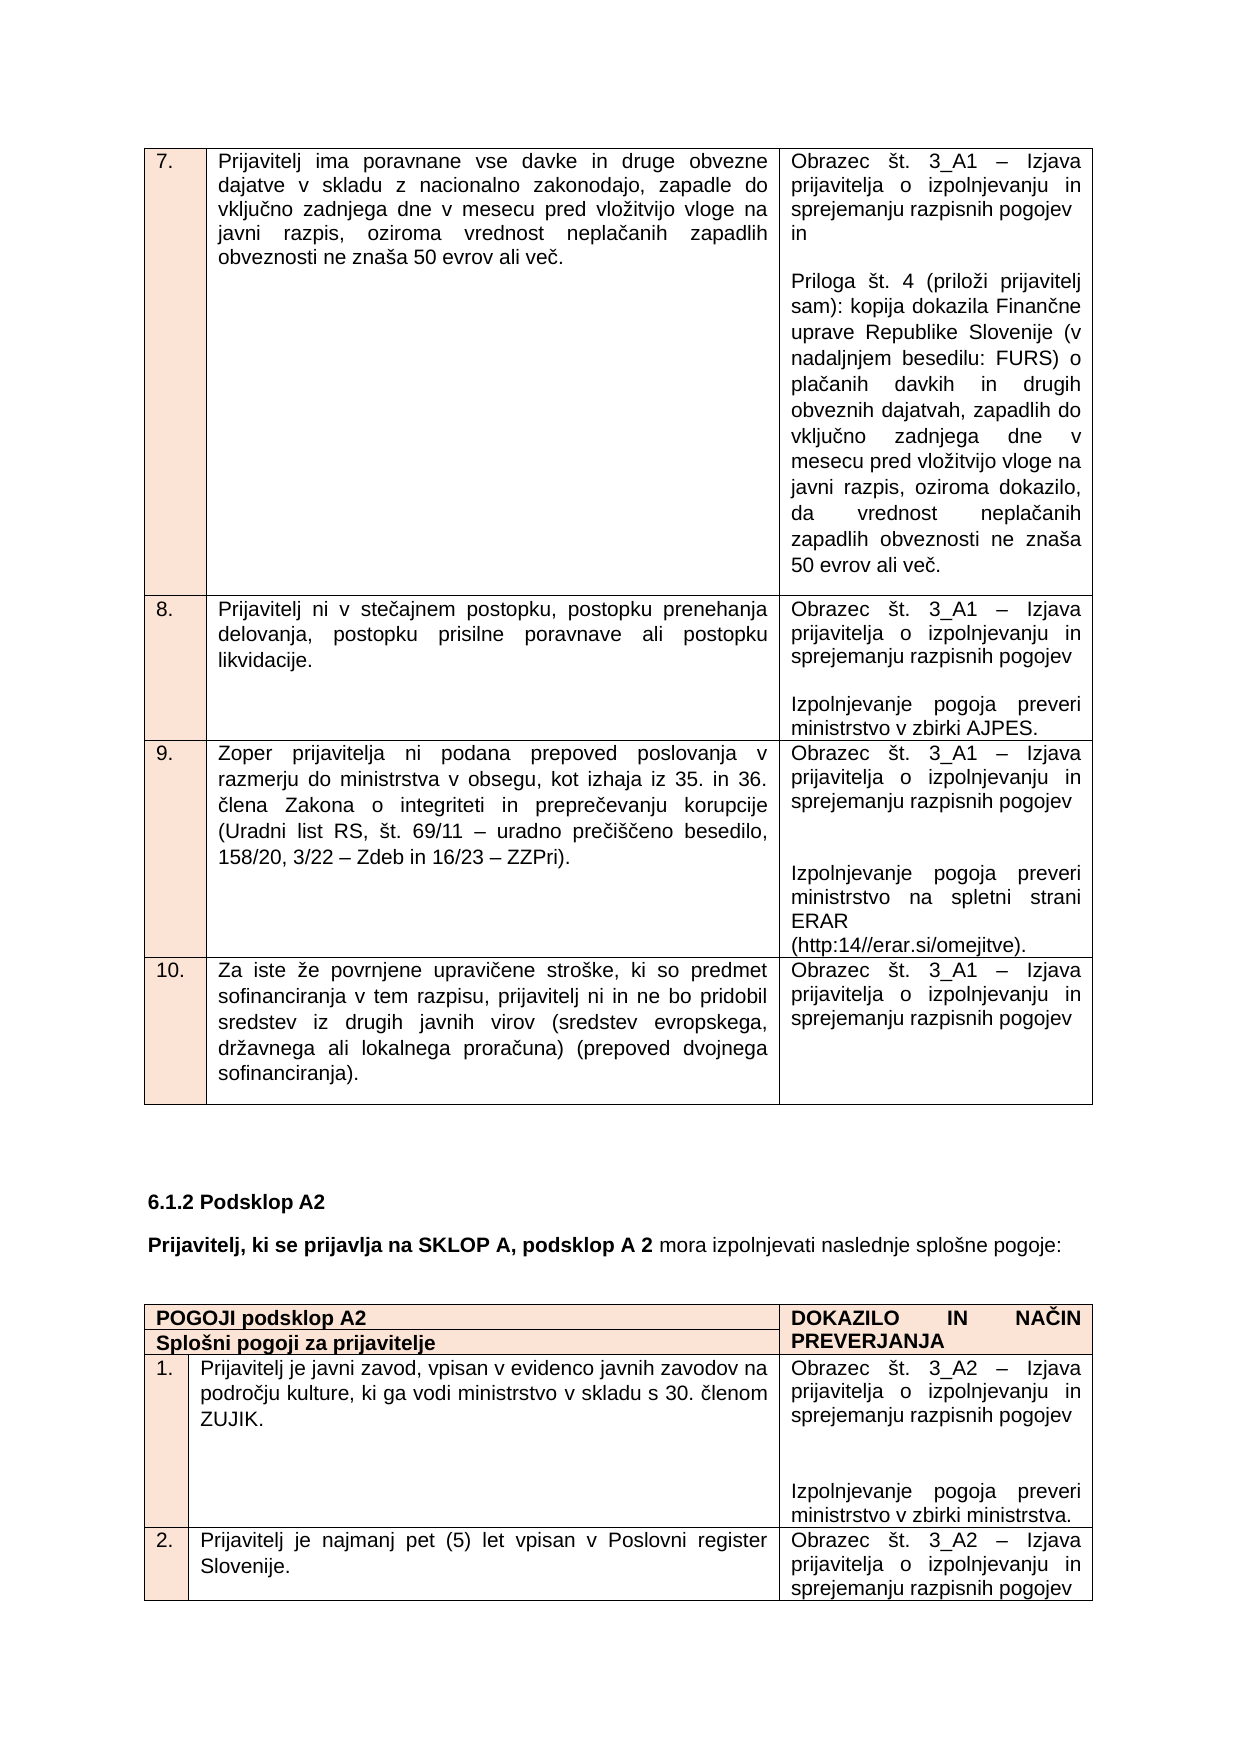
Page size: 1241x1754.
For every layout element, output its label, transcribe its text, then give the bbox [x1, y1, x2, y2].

table_cell Obrazec št. 3_A1 – Izjava prijavitelja o izpolnjevanju in sprejemanju razpisnih pogojev [780, 958, 1092, 1104]
table_cell Obrazec št. 3_A1 – Izjava prijavitelja o izpolnjevanju in sprejemanju razpisnih pogojev in Priloga št. 4 (priloži prijavitelj sam): kopija dokazila Finančne uprave Republike Slovenije (v nadaljnjem besedilu: FURS) o plačanih davkih in drugih obveznih dajatvah, zapadlih do vključno zadnjega dne v mesecu pred vložitvijo vloge na javni razpis, oziroma dokazilo, da vrednost neplačanih zapadlih obveznosti ne znaša 50 evrov ali več. [780, 149, 1092, 595]
table_cell Zoper prijavitelja ni podana prepoved poslovanja v razmerju do ministrstva v obsegu, kot izhaja iz 35. in 36. člena Zakona o integriteti in preprečevanju korupcije (Uradni list RS, št. 69/11 – uradno prečiščeno besedilo, 158/20, 3/22 – Zdeb in 16/23 – ZZPri). [207, 741, 779, 957]
table_cell Prijavitelj ni v stečajnem postopku, postopku prenehanja delovanja, postopku prisilne poravnave ali postopku likvidacije. [207, 596, 779, 740]
table_cell 10. [145, 958, 206, 1104]
table_cell Splošni pogoji za prijavitelje [145, 1330, 779, 1354]
table_cell Obrazec št. 3_A1 – Izjava prijavitelja o izpolnjevanju in sprejemanju razpisnih pogojev Izpolnjevanje pogoja preveri ministrstvo v zbirki AJPES. [780, 596, 1092, 740]
table_cell 9. [145, 741, 206, 957]
table_cell 1. [145, 1355, 188, 1527]
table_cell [189, 1528, 779, 1600]
table_header POGOJI podsklop A2 [145, 1305, 779, 1329]
text 6.1.2 Podsklop A2 [148, 1190, 1093, 1214]
table_cell Prijavitelj ima poravnane vse davke in druge obvezne dajatve v skladu z nacionalno zakonodajo, zapadle do vključno zadnjega dne v mesecu pred vložitvijo vloge na javni razpis, oziroma vrednost neplačanih zapadlih obveznosti ne znaša 50 evrov ali več. [207, 149, 779, 595]
table_cell 8. [145, 596, 206, 740]
table_header DOKAZILO IN NAČIN PREVERJANJA [780, 1305, 1092, 1354]
table_cell 2. [145, 1528, 188, 1600]
table_cell Obrazec št. 3_A1 – Izjava prijavitelja o izpolnjevanju in sprejemanju razpisnih pogojev Izpolnjevanje pogoja preveri ministrstvo na spletni strani ERAR (http:14//erar.si/omejitve). [780, 741, 1092, 957]
text Prijavitelj, ki se prijavlja na SKLOP A, podsklop A 2 mora izpolnjevati naslednje splošne pogoje: [148, 1232, 1093, 1256]
table_cell Za iste že povrnjene upravičene stroške, ki so predmet sofinanciranja v tem razpisu, prijavitelj ni in ne bo pridobil sredstev iz drugih javnih virov (sredstev evropskega, državnega ali lokalnega proračuna) (prepoved dvojnega sofinanciranja). [207, 958, 779, 1104]
table_cell 7. [145, 149, 206, 595]
table_cell Prijavitelj je javni zavod, vpisan v evidenco javnih zavodov na področju kulture, ki ga vodi ministrstvo v skladu s 30. členom ZUJIK. [189, 1355, 779, 1527]
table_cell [780, 1528, 1092, 1600]
